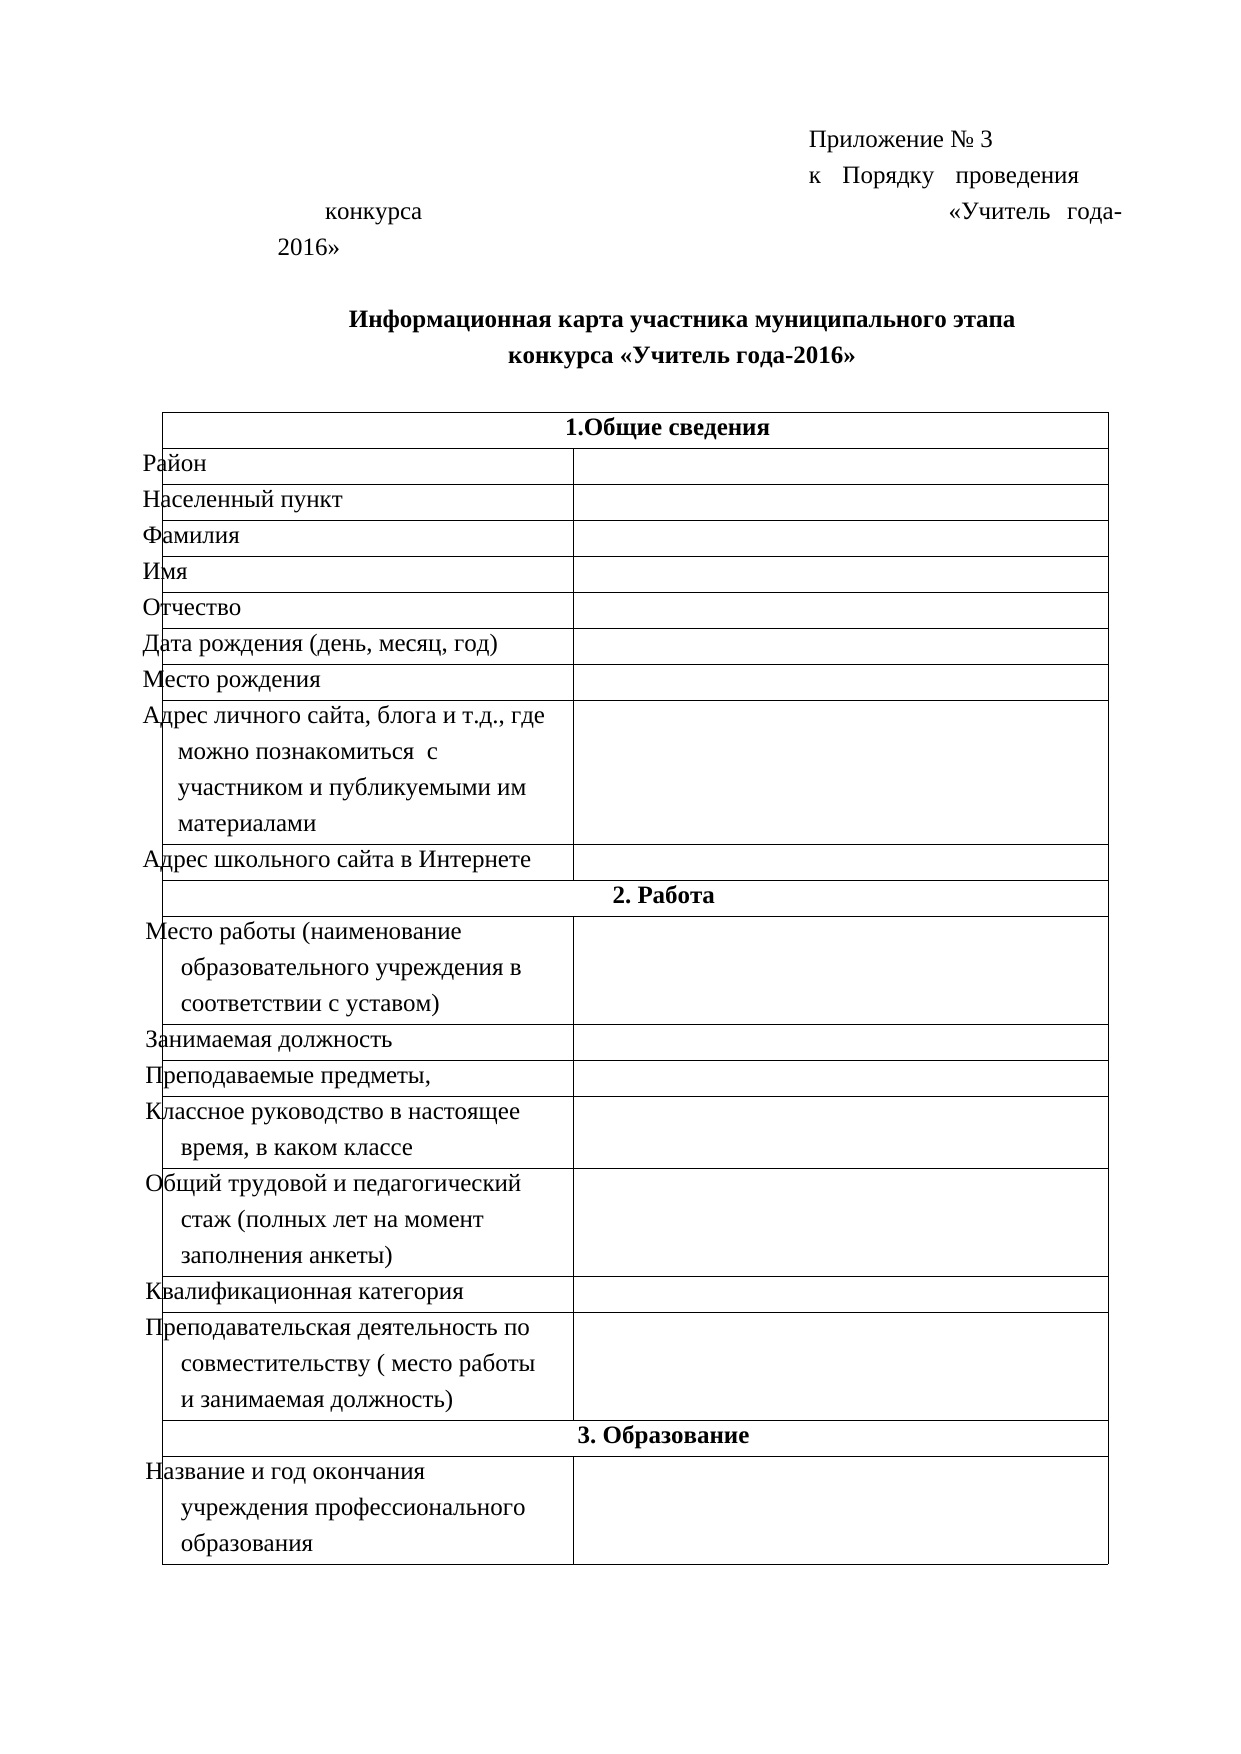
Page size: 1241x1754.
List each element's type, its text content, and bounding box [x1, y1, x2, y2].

table_cell [574, 485, 1108, 520]
table_header 1.Общие сведения [163, 413, 1108, 448]
table_cell Занимаемая должность [163, 1025, 573, 1060]
table_cell Имя [163, 557, 573, 592]
table_cell Название и год окончания учреждения профессионального образования [163, 1457, 573, 1564]
table_cell [574, 593, 1108, 628]
table_cell Фамилия [163, 521, 573, 556]
table_cell [574, 917, 1108, 1024]
table_cell [574, 449, 1108, 484]
table_cell Адрес личного сайта, блога и т.д., где можно познакомиться с участником и публикуемыми им материалами [163, 701, 573, 844]
table_cell Адрес школьного сайта в Интернете [163, 845, 573, 880]
text Информационная карта участника муниципального этапа [242, 304, 1122, 333]
table_cell [574, 1457, 1108, 1564]
table_cell Преподавательская деятельность по совместительству ( место работы и занимаемая должность) [163, 1313, 573, 1420]
table_cell [574, 665, 1108, 700]
table_cell [574, 701, 1108, 844]
table_cell Классное руководство в настоящее время, в каком классе [163, 1097, 573, 1168]
table_cell Преподаваемые предметы, [163, 1061, 573, 1096]
table_cell Общий трудовой и педагогический стаж (полных лет на момент заполнения анкеты) [163, 1169, 573, 1276]
table_cell Дата рождения (день, месяц, год) [163, 629, 573, 664]
table_cell [574, 1061, 1108, 1096]
table_cell Место рождения [163, 665, 573, 700]
table_cell [574, 521, 1108, 556]
table_cell 2. Работа [163, 881, 1108, 916]
table_cell [574, 1277, 1108, 1312]
text к Порядку проведения конкурса «Учитель года-2016» [277, 160, 1122, 261]
table_cell 3. Образование [163, 1421, 1108, 1456]
table_cell Место работы (наименование образовательного учреждения в соответствии с уставом) [163, 917, 573, 1024]
table_cell Квалификационная категория [163, 1277, 573, 1312]
table_cell [574, 629, 1108, 664]
table_cell [574, 1169, 1108, 1276]
table_cell [574, 1025, 1108, 1060]
text конкурса «Учитель года-2016» [242, 340, 1122, 369]
table_cell [574, 557, 1108, 592]
table_cell Населенный пункт [163, 485, 573, 520]
table_cell [574, 1313, 1108, 1420]
table_cell [574, 1097, 1108, 1168]
table_cell Район [163, 449, 573, 484]
text Приложение № 3 [277, 124, 1122, 153]
table_cell [574, 845, 1108, 880]
table_cell Отчество [163, 593, 573, 628]
